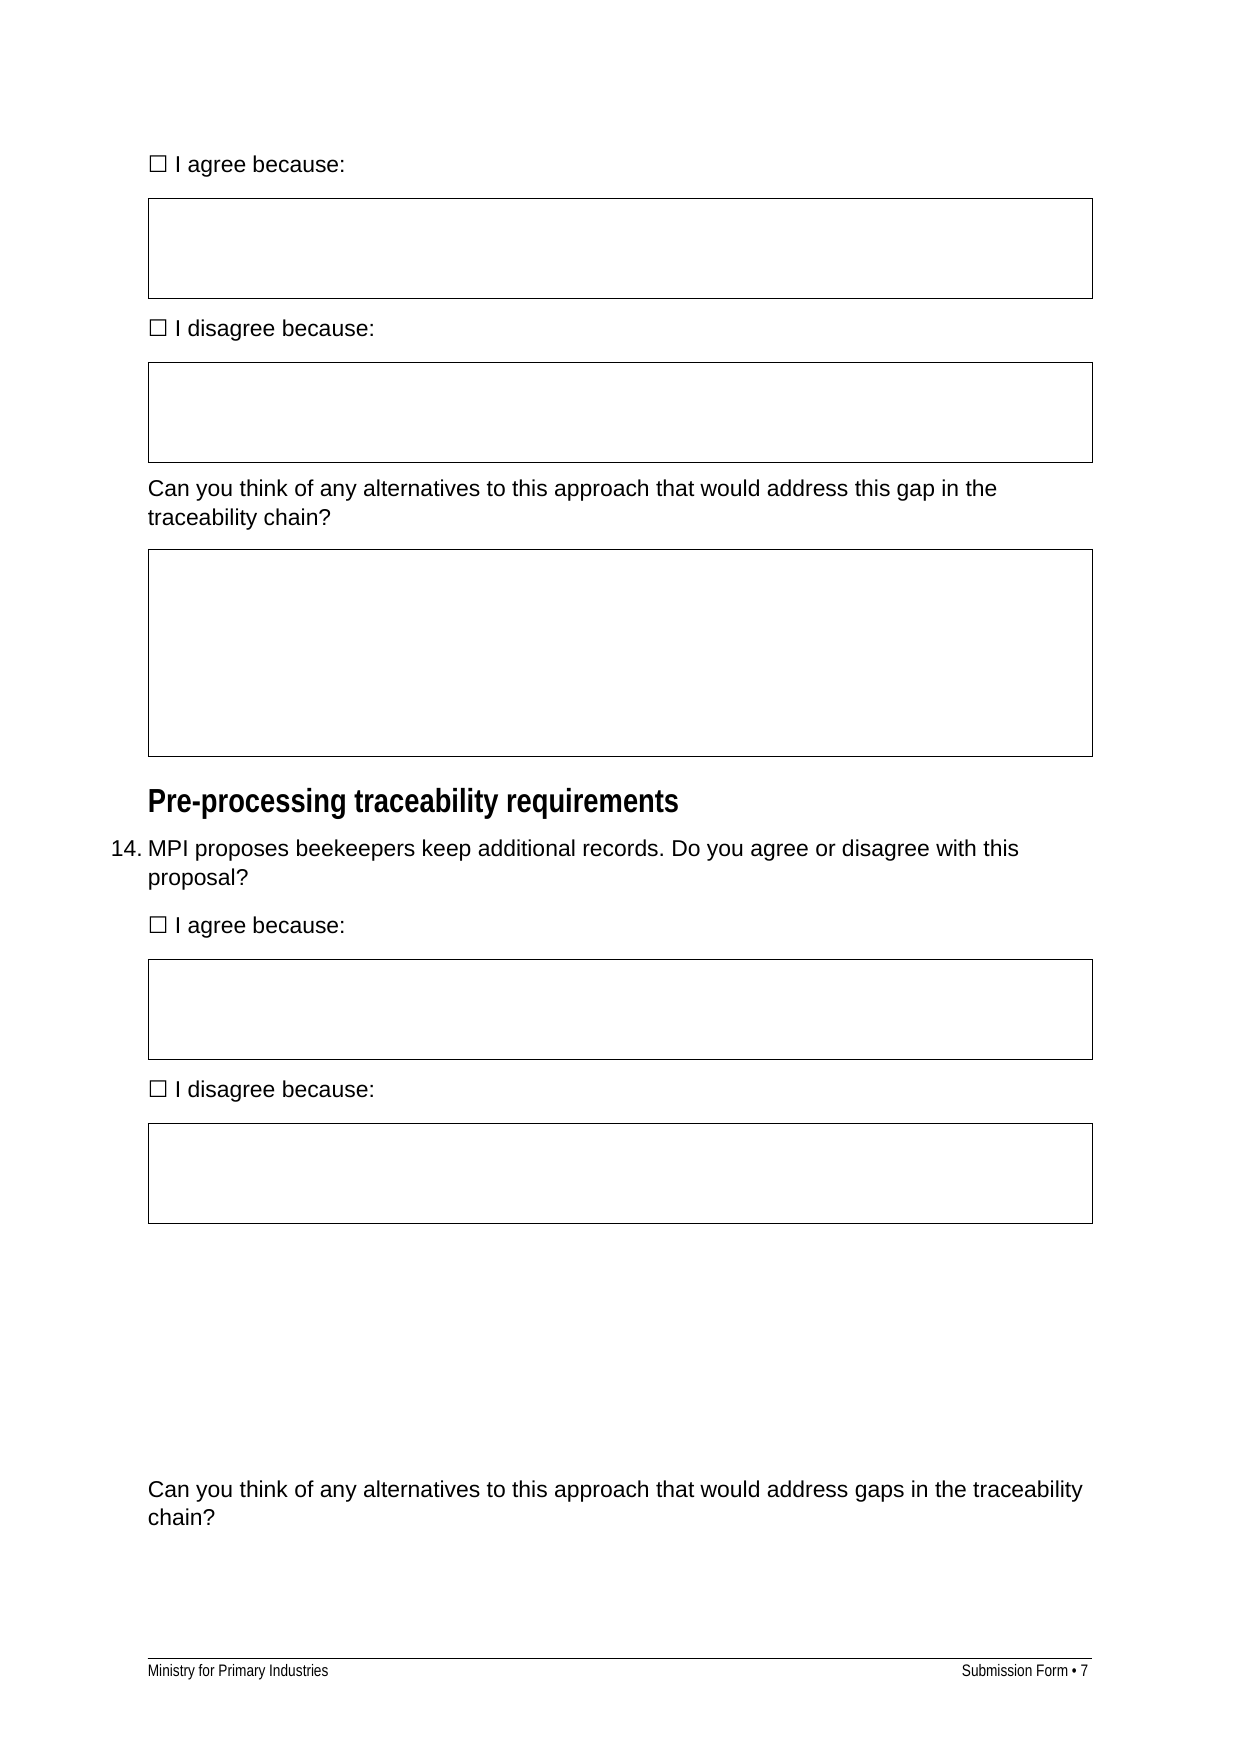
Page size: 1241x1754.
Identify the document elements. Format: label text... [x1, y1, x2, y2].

text Can you think of any alternatives to this approach that would address this gap in the traceability chain? [148, 475, 1092, 530]
text I agree because: [148, 909, 1092, 940]
list MPI proposes beekeepers keep additional records. Do you agree or disagree with this proposal? [111, 835, 1092, 890]
text I agree because: [148, 148, 1092, 179]
table_header [149, 550, 1092, 756]
table_header [149, 1124, 1092, 1223]
table_header [149, 363, 1092, 462]
list Can you think of any alternatives to this approach that would address gaps in the traceability chain? [148, 1476, 1092, 1531]
table_header [149, 199, 1092, 298]
text I disagree because: [148, 311, 1092, 343]
text I disagree because: [148, 1073, 1092, 1104]
table_header [149, 960, 1092, 1059]
subtitle Pre-processing traceability requirements [148, 782, 1092, 820]
